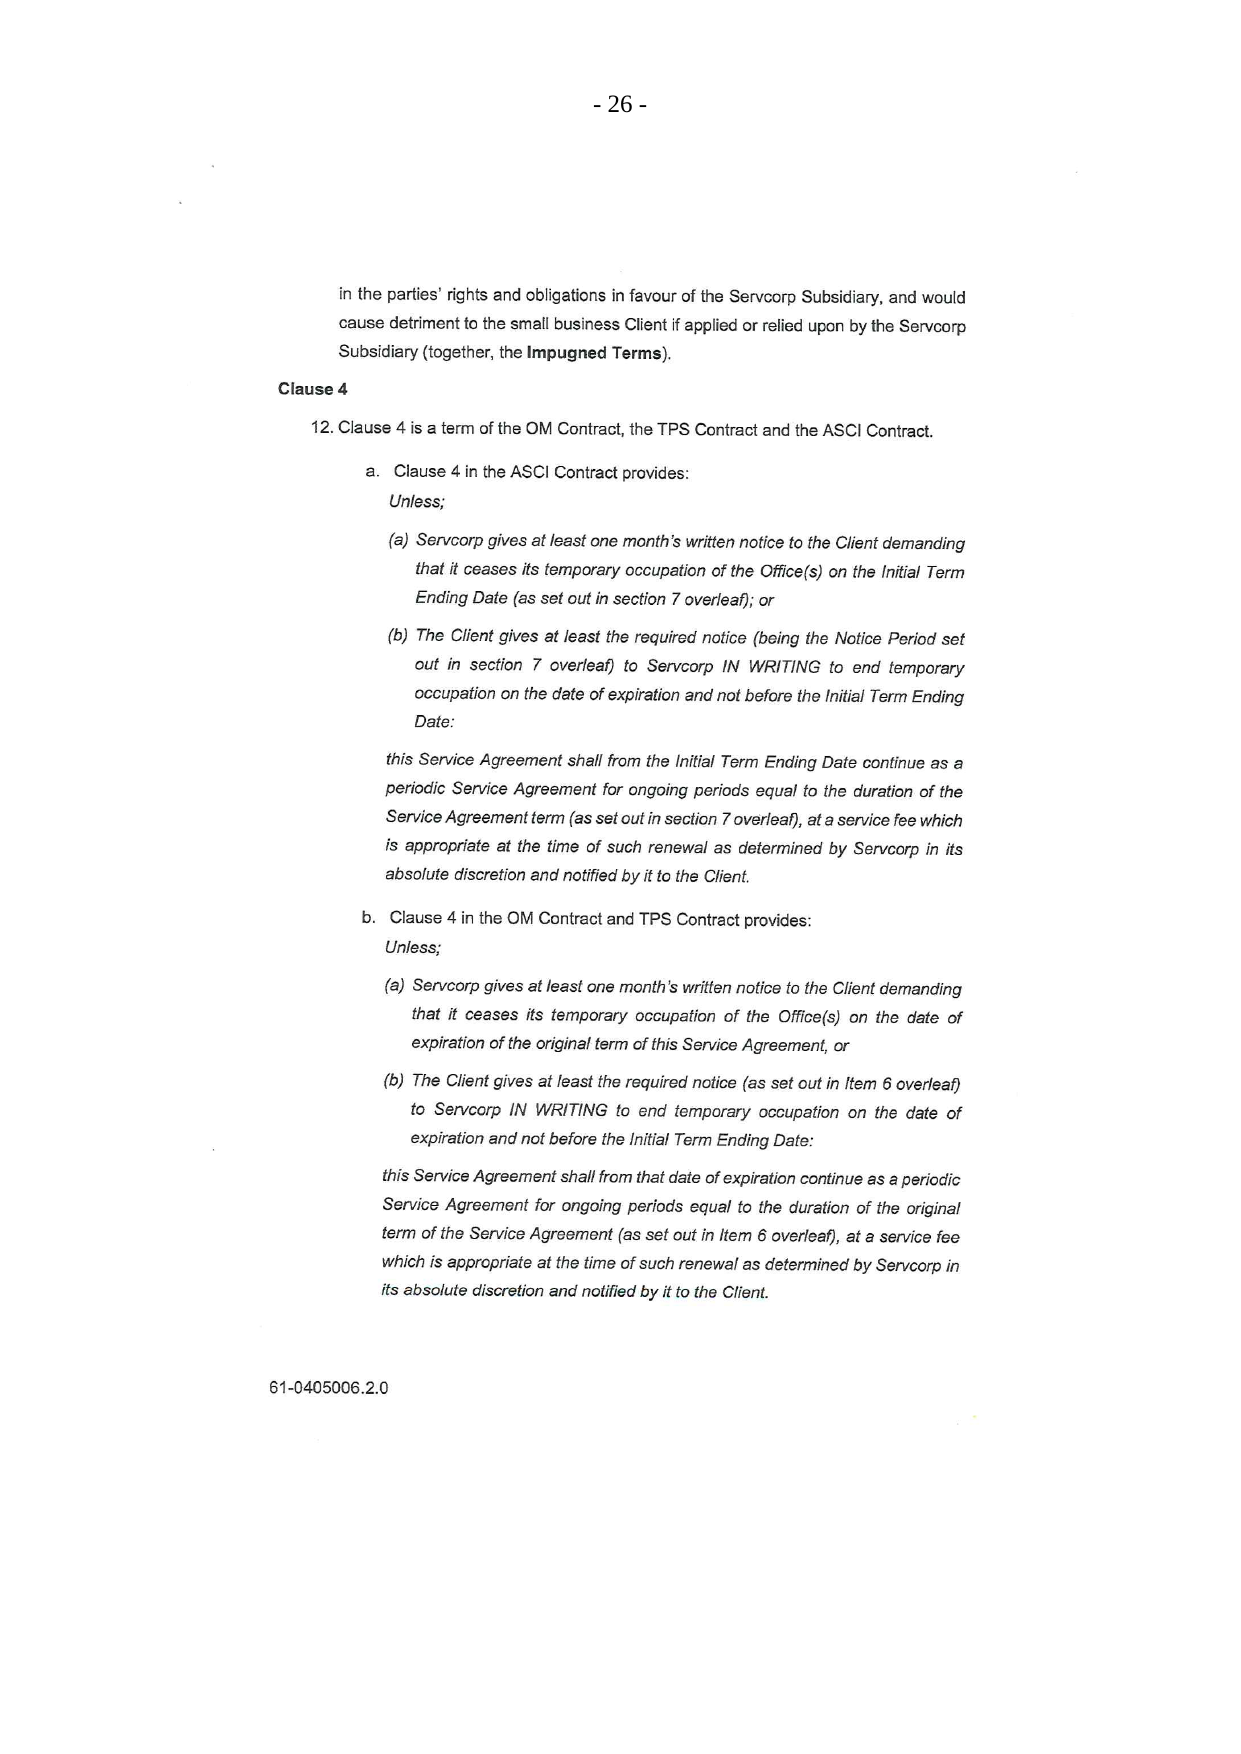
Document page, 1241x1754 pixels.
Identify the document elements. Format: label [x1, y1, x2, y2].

picture [150, 150, 1091, 1480]
